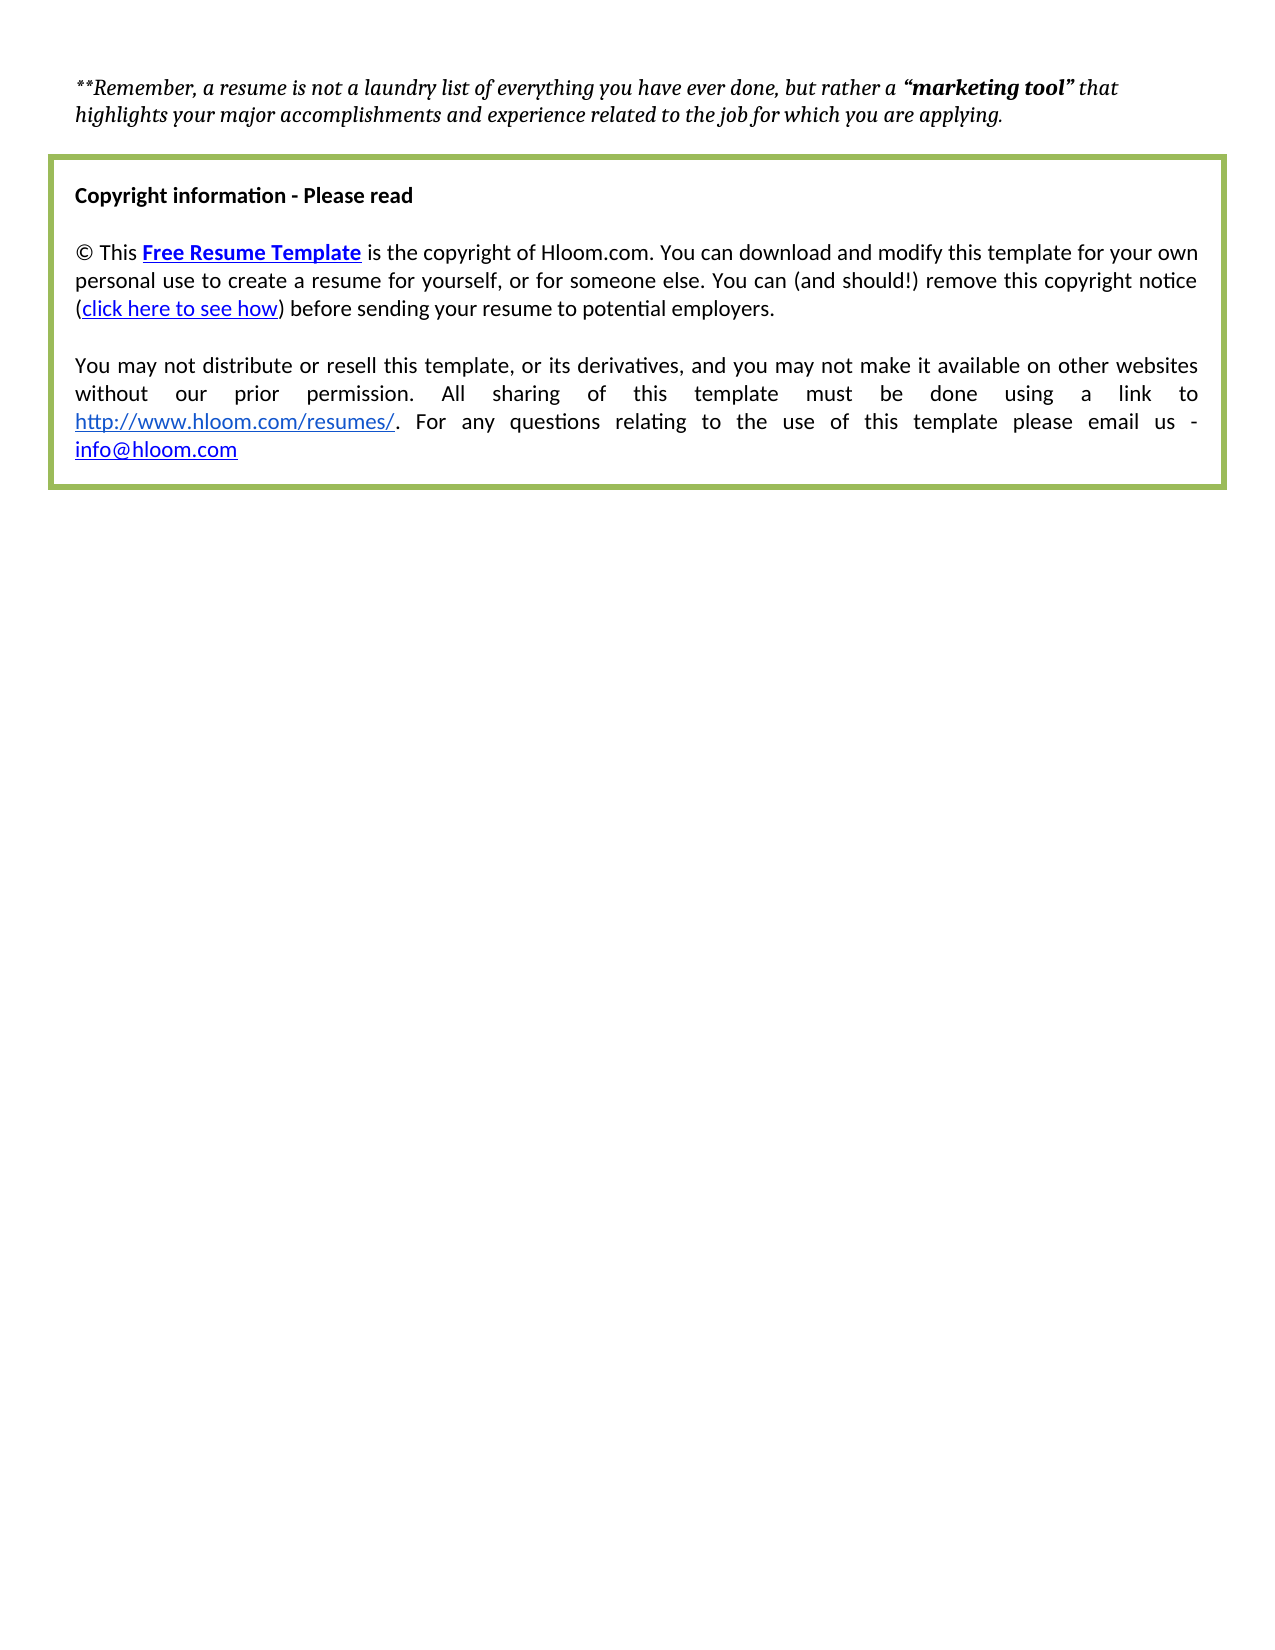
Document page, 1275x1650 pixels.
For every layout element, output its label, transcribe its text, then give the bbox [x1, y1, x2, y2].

text You may not distribute or resell this template, or its derivatives, and you may not make it available on other websites without our prior permission. All sharing of this template must be done using a link to http://www.hloom.com/resumes/. For any questions relating to the use of this template please email us - info@hloom.com [54, 351, 1221, 484]
text © This Free Resume Template is the copyright of Hloom.com. You can download and modify this template for your own personal use to create a resume for yourself, or for someone else. You can (and should!) remove this copyright notice (click here to see how) before sending your resume to potential employers. [75, 238, 1200, 322]
text Copyright information - Please read [54, 160, 1221, 209]
text **Remember, a resume is not a laundry list of everything you have ever done, but rather a “marketing tool” that highlights your major accomplishments and experience related to the job for which you are applying. [75, 75, 1200, 128]
